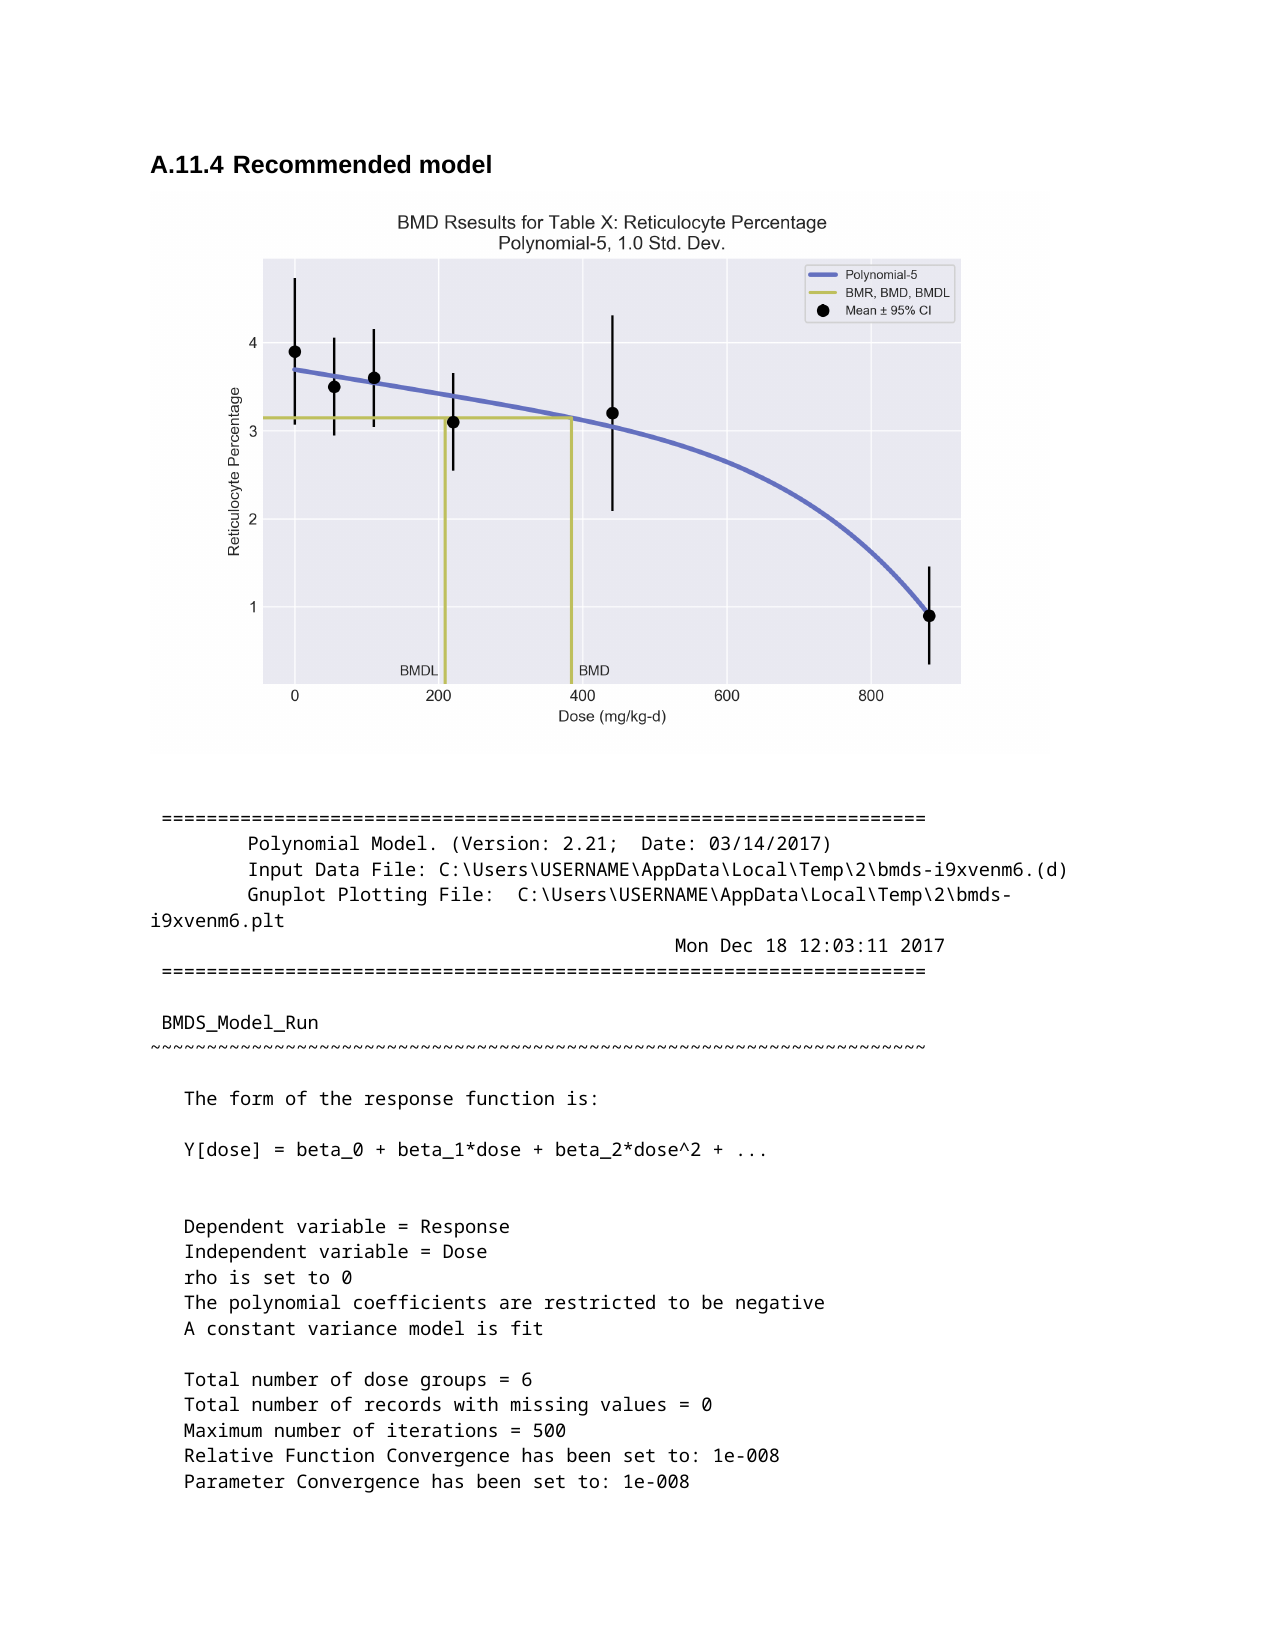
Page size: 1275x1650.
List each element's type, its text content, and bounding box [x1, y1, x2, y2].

text Recommended model [150, 150, 1125, 179]
picture [150, 191, 1050, 754]
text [150, 754, 1125, 1494]
